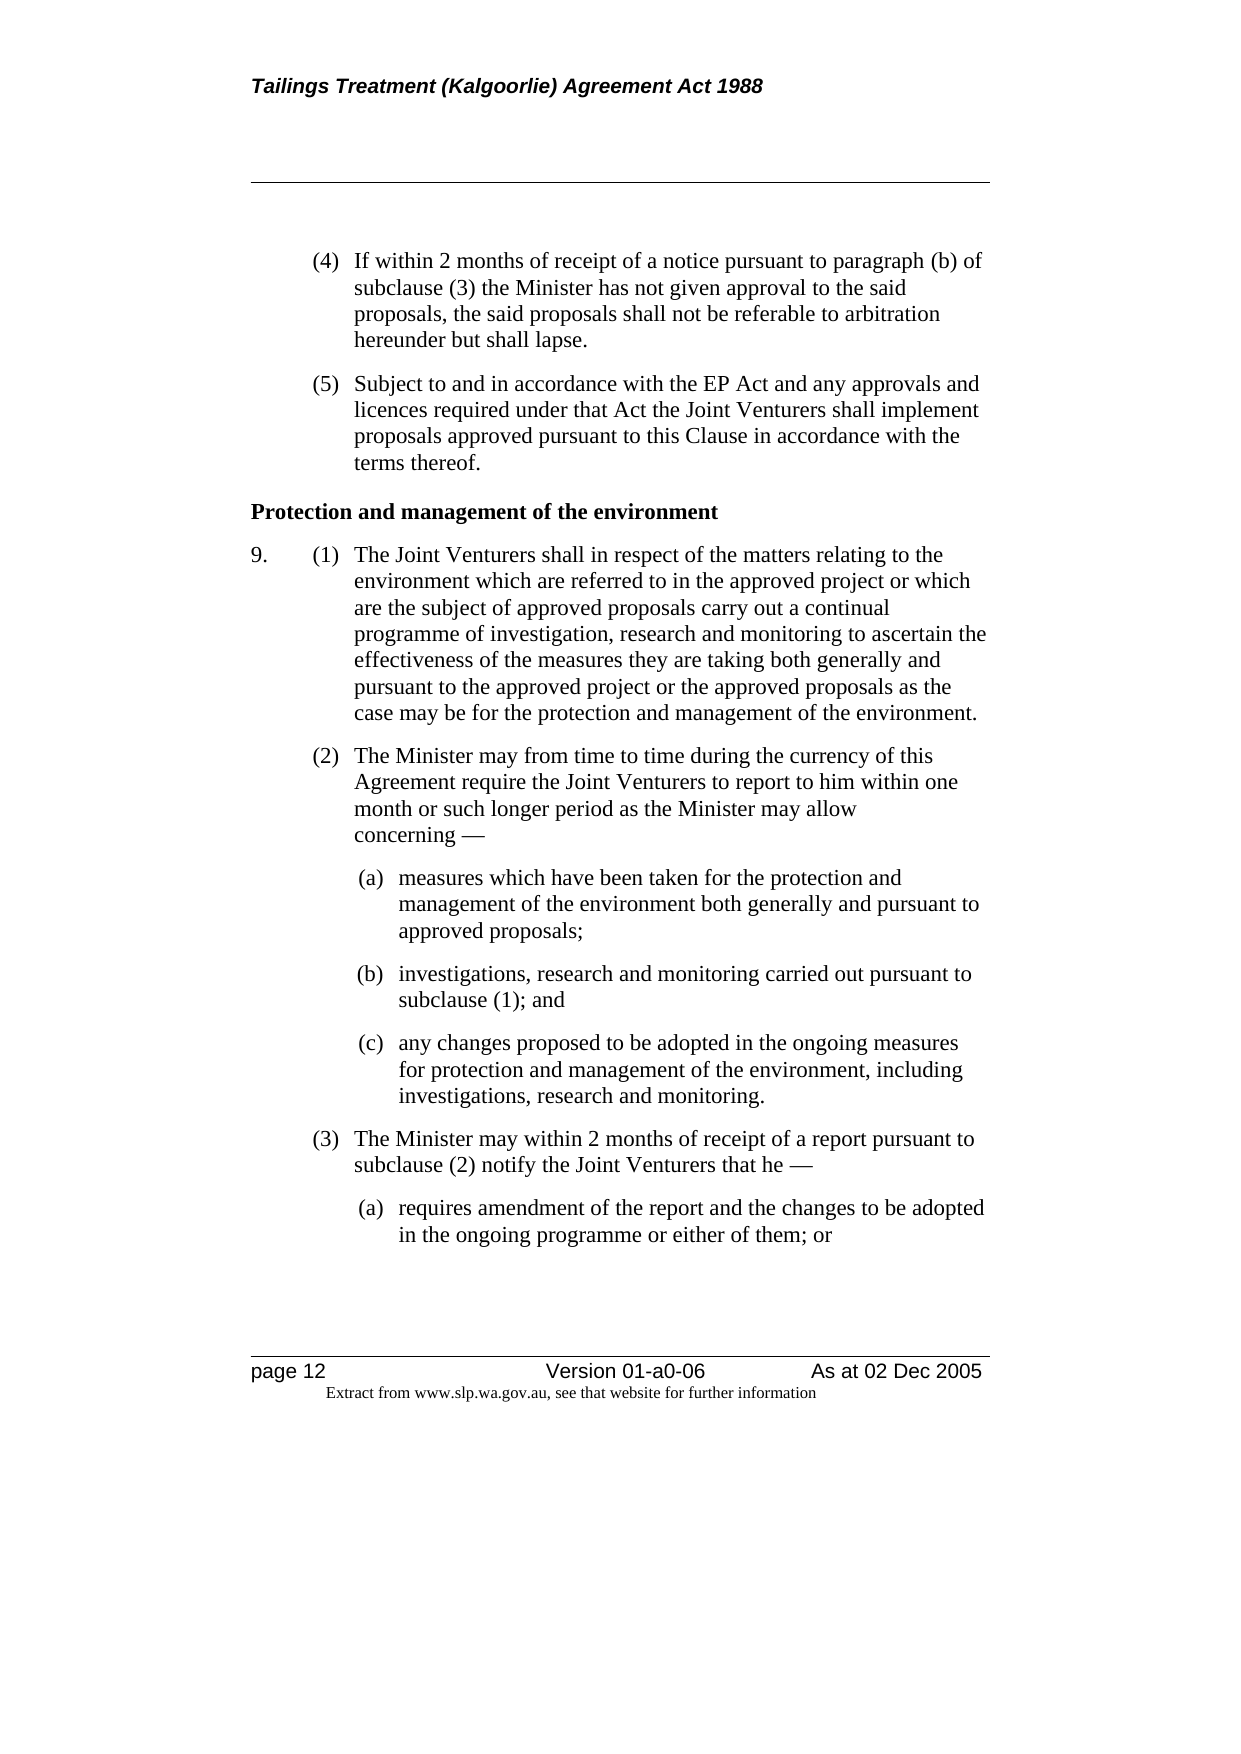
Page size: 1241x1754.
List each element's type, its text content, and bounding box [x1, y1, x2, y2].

text 9. (1) The Joint Venturers shall in respect of the matters relating to the environment which are referred to in the approved project or which are the subject of approved proposals carry out a continual programme of investigation, research and monitoring to ascertain the effectiveness of the measures they are taking both generally and pursuant to the approved project or the approved proposals as the case may be for the protection and management of the environment. [251, 541, 990, 725]
text (a) requires amendment of the report and the changes to be adopted in the ongoing programme or either of them; or [251, 1194, 990, 1247]
text (4) If within 2 months of receipt of a notice pursuant to paragraph (b) of subclause (3) the Minister has not given approval to the said proposals, the said proposals shall not be referable to arbitration hereunder but shall lapse. [251, 247, 990, 353]
text (c) any changes proposed to be adopted in the ongoing measures for protection and management of the environment, including investigations, research and monitoring. [251, 1029, 990, 1108]
text (2) The Minister may from time to time during the currency of this Agreement require the Joint Venturers to report to him within one month or such longer period as the Minister may allow concerning — [251, 742, 990, 847]
text (3) The Minister may within 2 months of receipt of a report pursuant to subclause (2) notify the Joint Venturers that he — [251, 1125, 990, 1178]
text (5) Subject to and in accordance with the EP Act and any approvals and licences required under that Act the Joint Venturers shall implement proposals approved pursuant to this Clause in accordance with the terms thereof. [251, 369, 990, 475]
text (a) measures which have been taken for the protection and management of the environment both generally and pursuant to approved proposals; [251, 864, 990, 943]
text Protection and management of the environment [251, 498, 990, 524]
text (b) investigations, research and monitoring carried out pursuant to subclause (1); and [251, 960, 990, 1013]
